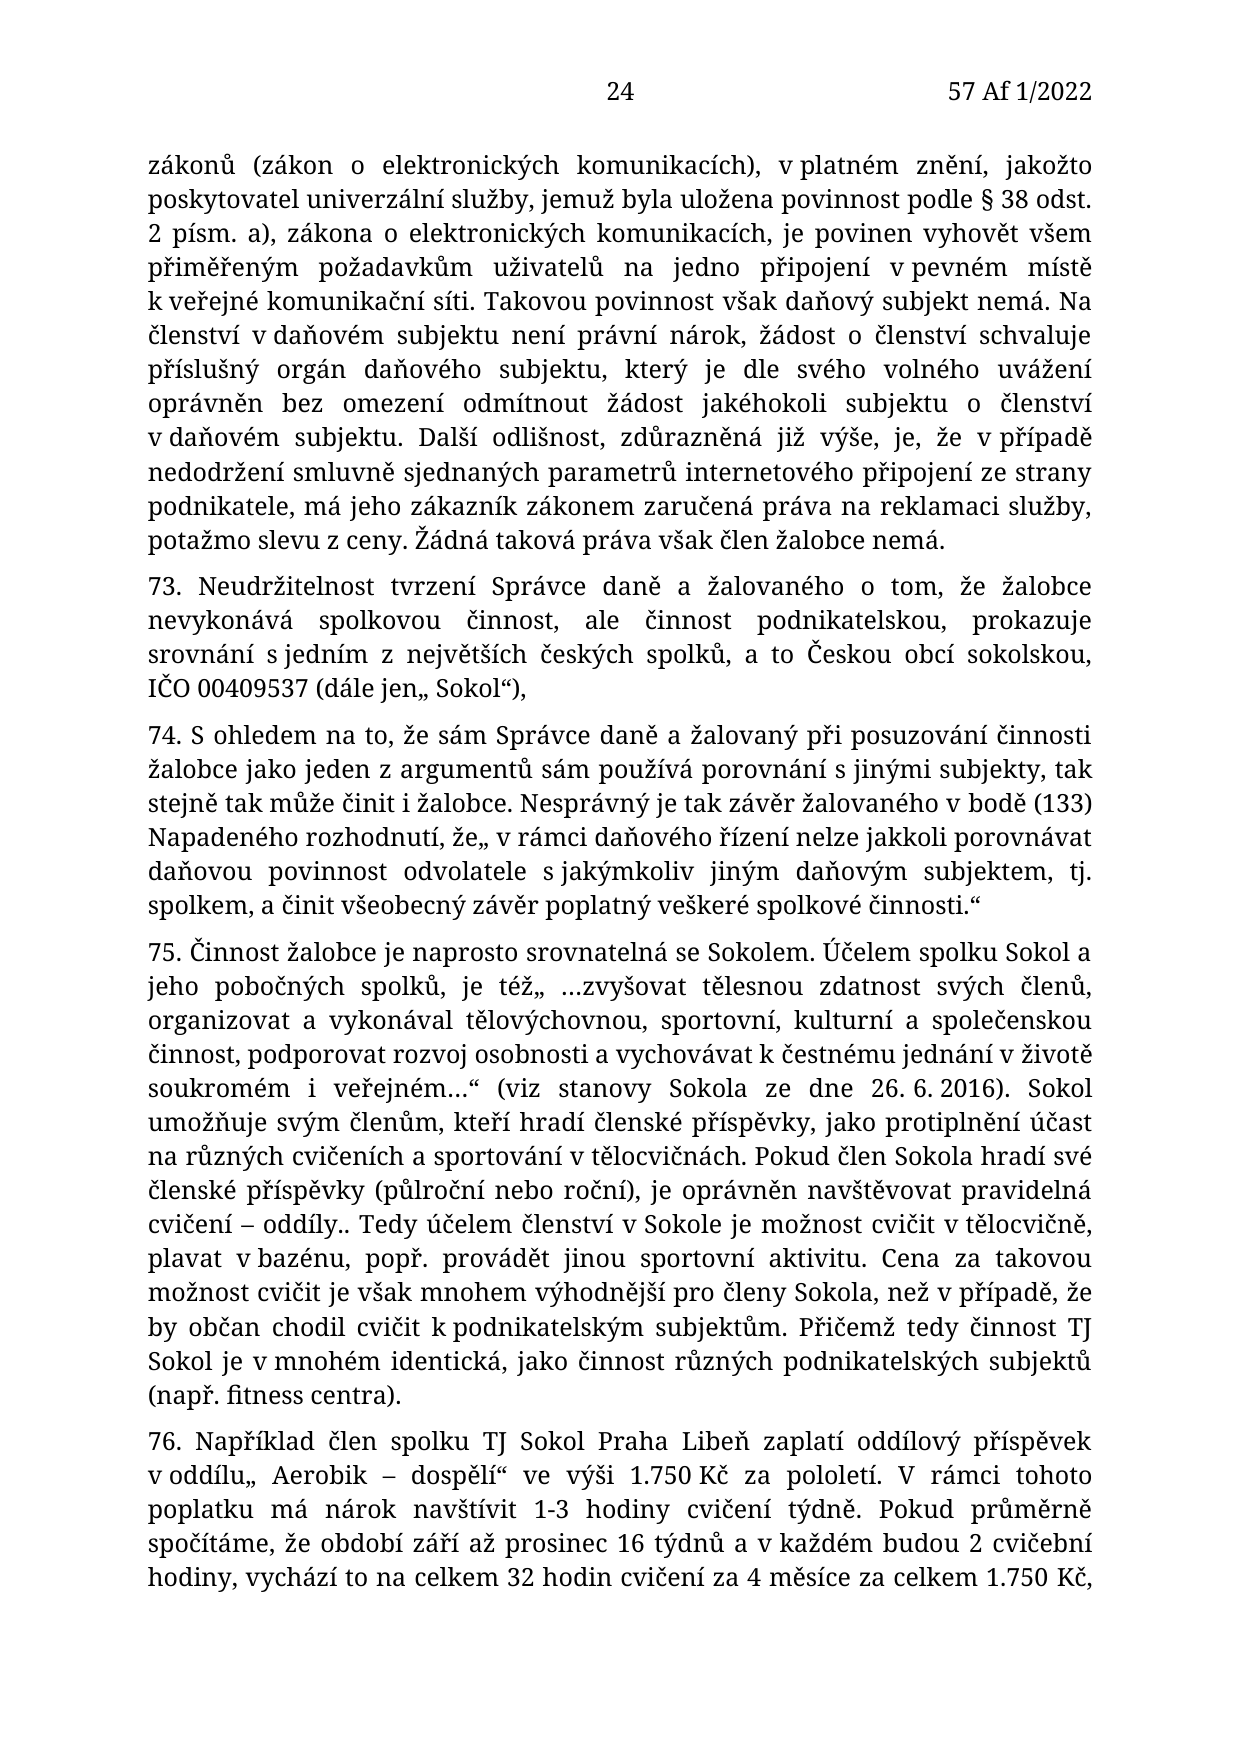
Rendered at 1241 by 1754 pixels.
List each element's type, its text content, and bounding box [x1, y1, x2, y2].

text 75. Činnost žalobce je naprosto srovnatelná se Sokolem. Účelem spolku Sokol a jeho pobočných spolků, je též„ …zvyšovat tělesnou zdatnost svých členů, organizovat a vykonával tělovýchovnou, sportovní, kulturní a společenskou činnost, podporovat rozvoj osobnosti a vychovávat k čestnému jednání v životě soukromém i veřejném…“ (viz stanovy Sokola ze dne 26. 6. 2016). Sokol umožňuje svým členům, kteří hradí členské příspěvky, jako protiplnění účast na různých cvičeních a sportování v tělocvičnách. Pokud člen Sokola hradí své členské příspěvky (půlroční nebo roční), je oprávněn navštěvovat pravidelná cvičení – oddíly.. Tedy účelem členství v Sokole je možnost cvičit v tělocvičně, plavat v bazénu, popř. provádět jinou sportovní aktivitu. Cena za takovou možnost cvičit je však mnohem výhodnější pro členy Sokola, než v případě, že by občan chodil cvičit k podnikatelským subjektům. Přičemž tedy činnost TJ Sokol je v mnohém identická, jako činnost různých podnikatelských subjektů (např. fitness centra). [148, 934, 1093, 1411]
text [148, 1424, 1093, 1594]
text 73. Neudržitelnost tvrzení Správce daně a žalovaného o tom, že žalobce nevykonává spolkovou činnost, ale činnost podnikatelskou, prokazuje srovnání s jedním z největších českých spolků, a to Českou obcí sokolskou, IČO 00409537 (dále jen„ Sokol“), [148, 569, 1093, 705]
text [148, 148, 1093, 556]
text 74. S ohledem na to, že sám Správce daně a žalovaný při posuzování činnosti žalobce jako jeden z argumentů sám používá porovnání s jinými subjekty, tak stejně tak může činit i žalobce. Nesprávný je tak závěr žalovaného v bodě (133) Napadeného rozhodnutí, že„ v rámci daňového řízení nelze jakkoli porovnávat daňovou povinnost odvolatele s jakýmkoliv jiným daňovým subjektem, tj. spolkem, a činit všeobecný závěr poplatný veškeré spolkové činnosti.“ [148, 718, 1093, 922]
